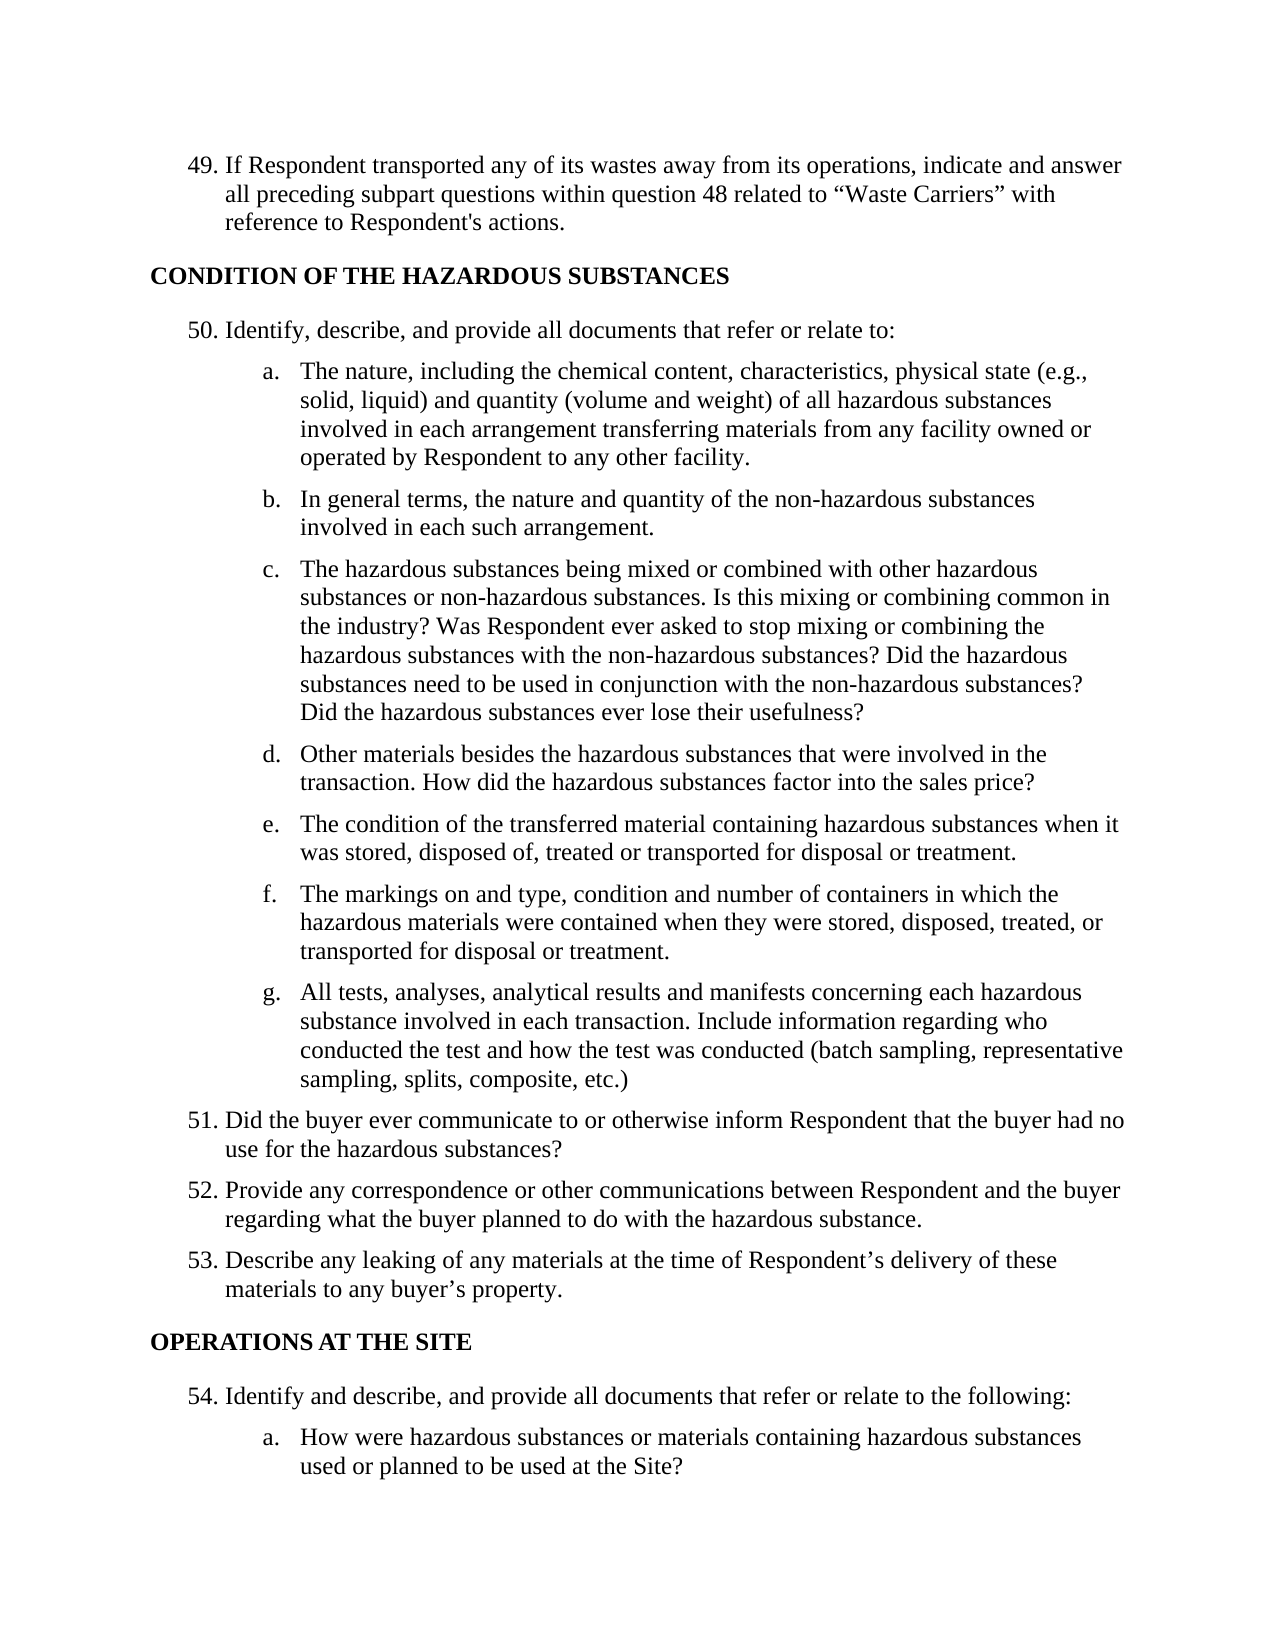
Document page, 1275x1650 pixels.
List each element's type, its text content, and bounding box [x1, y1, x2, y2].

list Identify and describe, and provide all documents that refer or relate to the following: [187, 1381, 1125, 1410]
list The hazardous substances being mixed or combined with other hazardous substances or non-hazardous substances. Is this mixing or combining common in the industry? Was Respondent ever asked to stop mixing or combining the hazardous substances with the non-hazardous substances? Did the hazardous substances need to be used in conjunction with the non-hazardous substances? Did the hazardous substances ever lose their usefulness? [262, 554, 1125, 726]
list Did the buyer ever communicate to or otherwise inform Respondent that the buyer had no use for the hazardous substances? [187, 1105, 1125, 1162]
subtitle OPERATIONS AT THE SITE [150, 1327, 1125, 1356]
list How were hazardous substances or materials containing hazardous substances used or planned to be used at the Site? [262, 1422, 1125, 1480]
list Provide any correspondence or other communications between Respondent and the buyer regarding what the buyer planned to do with the hazardous substance. [187, 1175, 1125, 1232]
list Describe any leaking of any materials at the time of Respondent’s delivery of these materials to any buyer’s property. [187, 1245, 1125, 1302]
list Identify, describe, and provide all documents that refer or relate to: [187, 315, 1125, 344]
list Other materials besides the hazardous substances that were involved in the transaction. How did the hazardous substances factor into the sales price? [262, 739, 1125, 796]
list In general terms, the nature and quantity of the non-hazardous substances involved in each such arrangement. [262, 484, 1125, 541]
list If Respondent transported any of its wastes away from its operations, indicate and answer all preceding subpart questions within question 48 related to “Waste Carriers” with reference to Respondent's actions. [187, 150, 1125, 236]
subtitle CONDITION OF THE HAZARDOUS SUBSTANCES [150, 261, 1125, 290]
list All tests, analyses, analytical results and manifests concerning each hazardous substance involved in each transaction. Include information regarding who conducted the test and how the test was conducted (batch sampling, representative sampling, splits, composite, etc.) [262, 977, 1125, 1092]
list The condition of the transferred material containing hazardous substances when it was stored, disposed of, treated or transported for disposal or treatment. [262, 809, 1125, 866]
list The nature, including the chemical content, characteristics, physical state (e.g., solid, liquid) and quantity (volume and weight) of all hazardous substances involved in each arrangement transferring materials from any facility owned or operated by Respondent to any other facility. [262, 356, 1125, 471]
list The markings on and type, condition and number of containers in which the hazardous materials were contained when they were stored, disposed, treated, or transported for disposal or treatment. [262, 879, 1125, 965]
